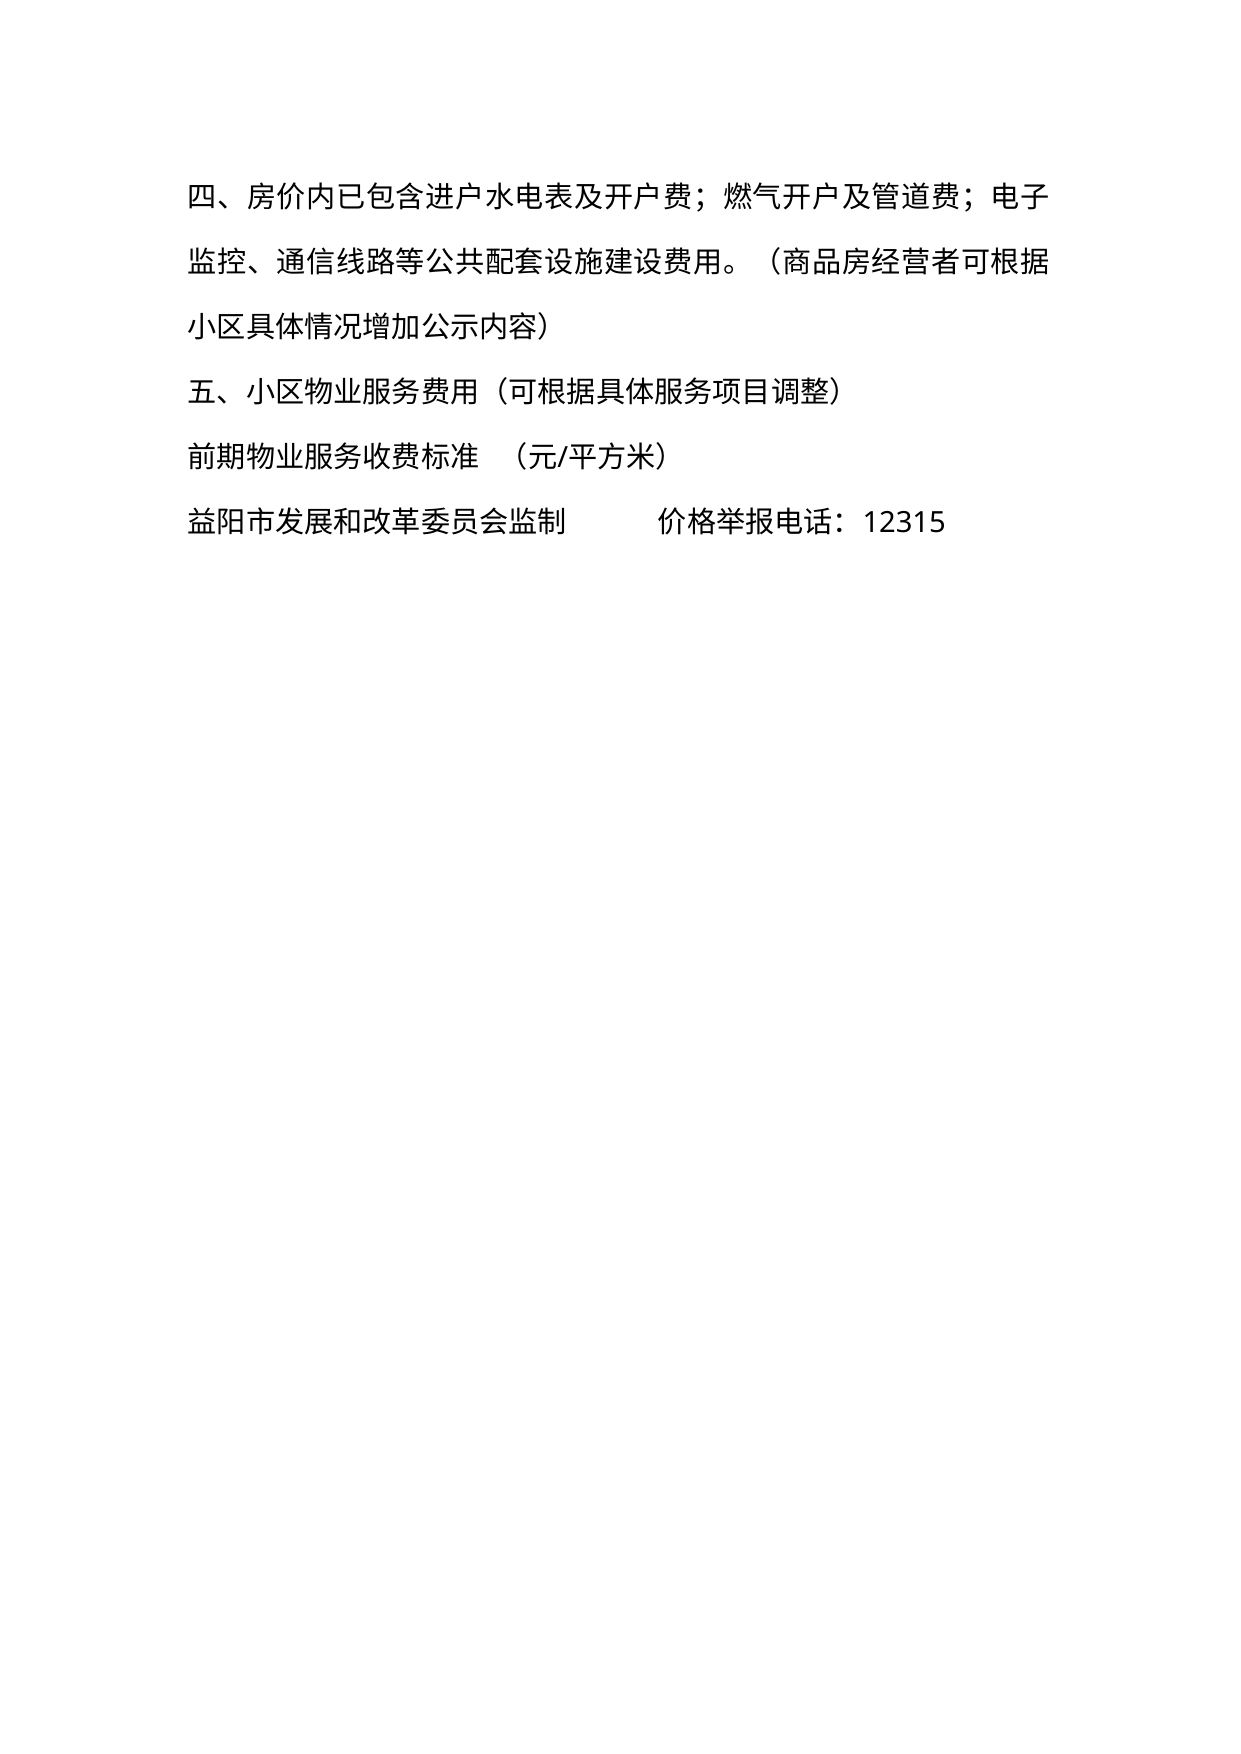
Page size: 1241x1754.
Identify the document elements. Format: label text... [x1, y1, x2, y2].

text 益阳市发展和改革委员会监制 价格举报电话：12315 [187, 487, 1053, 552]
text 前期物业服务收费标准 （元/平方米） [187, 422, 1053, 487]
text 四、房价内已包含进户水电表及开户费；燃气开户及管道费；电子监控、通信线路等公共配套设施建设费用。（商品房经营者可根据小区具体情况增加公示内容） [187, 162, 1053, 357]
text 五、小区物业服务费用（可根据具体服务项目调整） [187, 357, 1053, 422]
